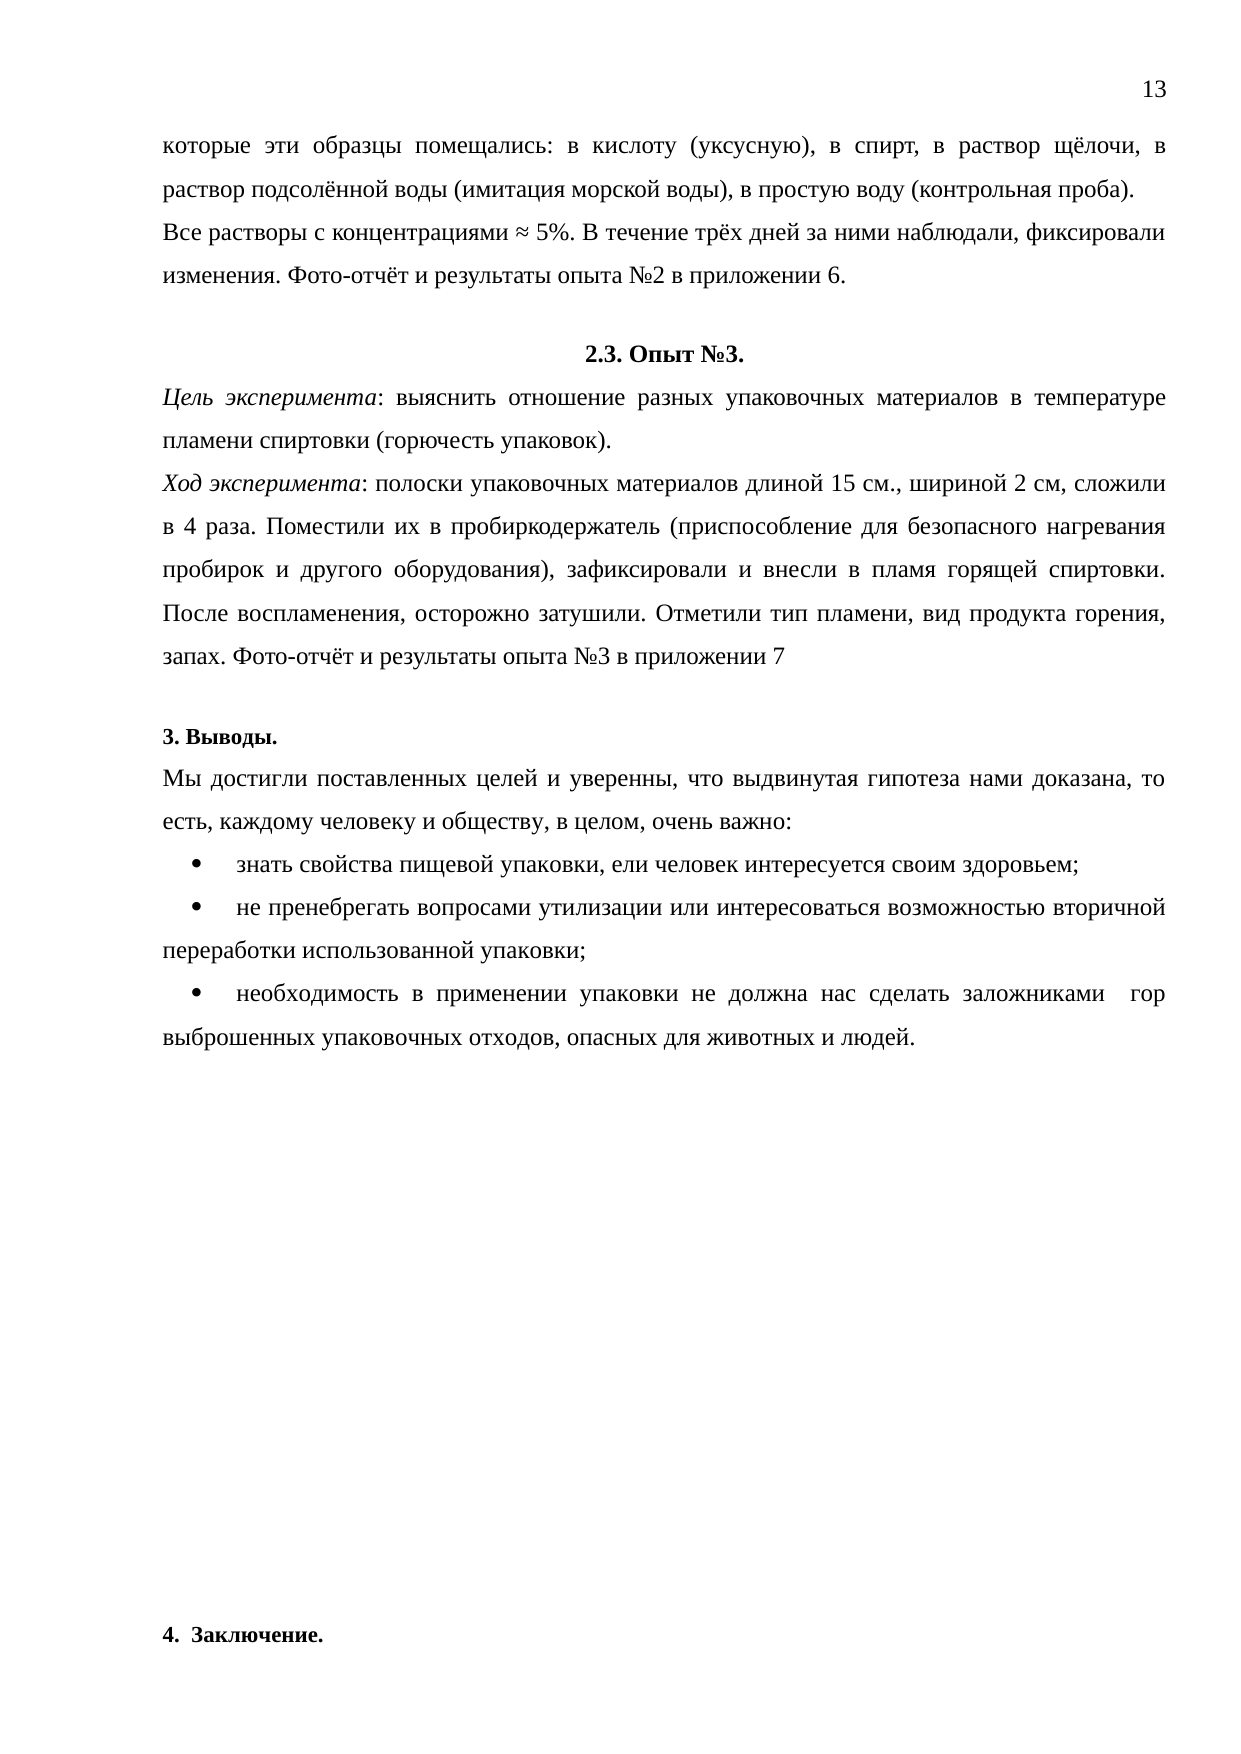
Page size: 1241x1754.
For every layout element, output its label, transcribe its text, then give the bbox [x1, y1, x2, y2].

text Мы достигли поставленных целей и уверенны, что выдвинутая гипотеза нами доказана, то есть, каждому человеку и обществу, в целом, очень важно: [162, 763, 1167, 835]
list необходимость в применении упаковки не должна нас сделать заложниками гор выброшенных упаковочных отходов, опасных для животных и людей. [162, 978, 1167, 1050]
text Ход эксперимента: полоски упаковочных материалов длиной 15 см., шириной 2 см, сложили в 4 раза. Поместили их в пробиркодержатель (приспособление для безопасного нагревания пробирок и другого оборудования), зафиксировали и внесли в пламя горящей спиртовки. После воспламенения, осторожно затушили. Отметили тип пламени, вид продукта горения, запах. Фото-отчёт и результаты опыта №3 в приложении 7 [162, 468, 1167, 669]
text Все растворы с концентрациями ≈ 5%. В течение трёх дней за ними наблюдали, фиксировали изменения. Фото-отчёт и результаты опыта №2 в приложении 6. [162, 217, 1167, 289]
list знать свойства пищевой упаковки, ели человек интересуется своим здоровьем; [162, 849, 1167, 878]
text 4. Заключение. [162, 1621, 1167, 1647]
text Цель эксперимента: выяснить отношение разных упаковочных материалов в температуре пламени спиртовки (горючесть упаковок). [162, 382, 1167, 454]
text 3. Выводы. [162, 723, 1167, 750]
text 2.3. Опыт №3. [162, 339, 1167, 368]
list не пренебрегать вопросами утилизации или интересоваться возможностью вторичной переработки использованной упаковки; [162, 892, 1167, 964]
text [162, 131, 1167, 202]
